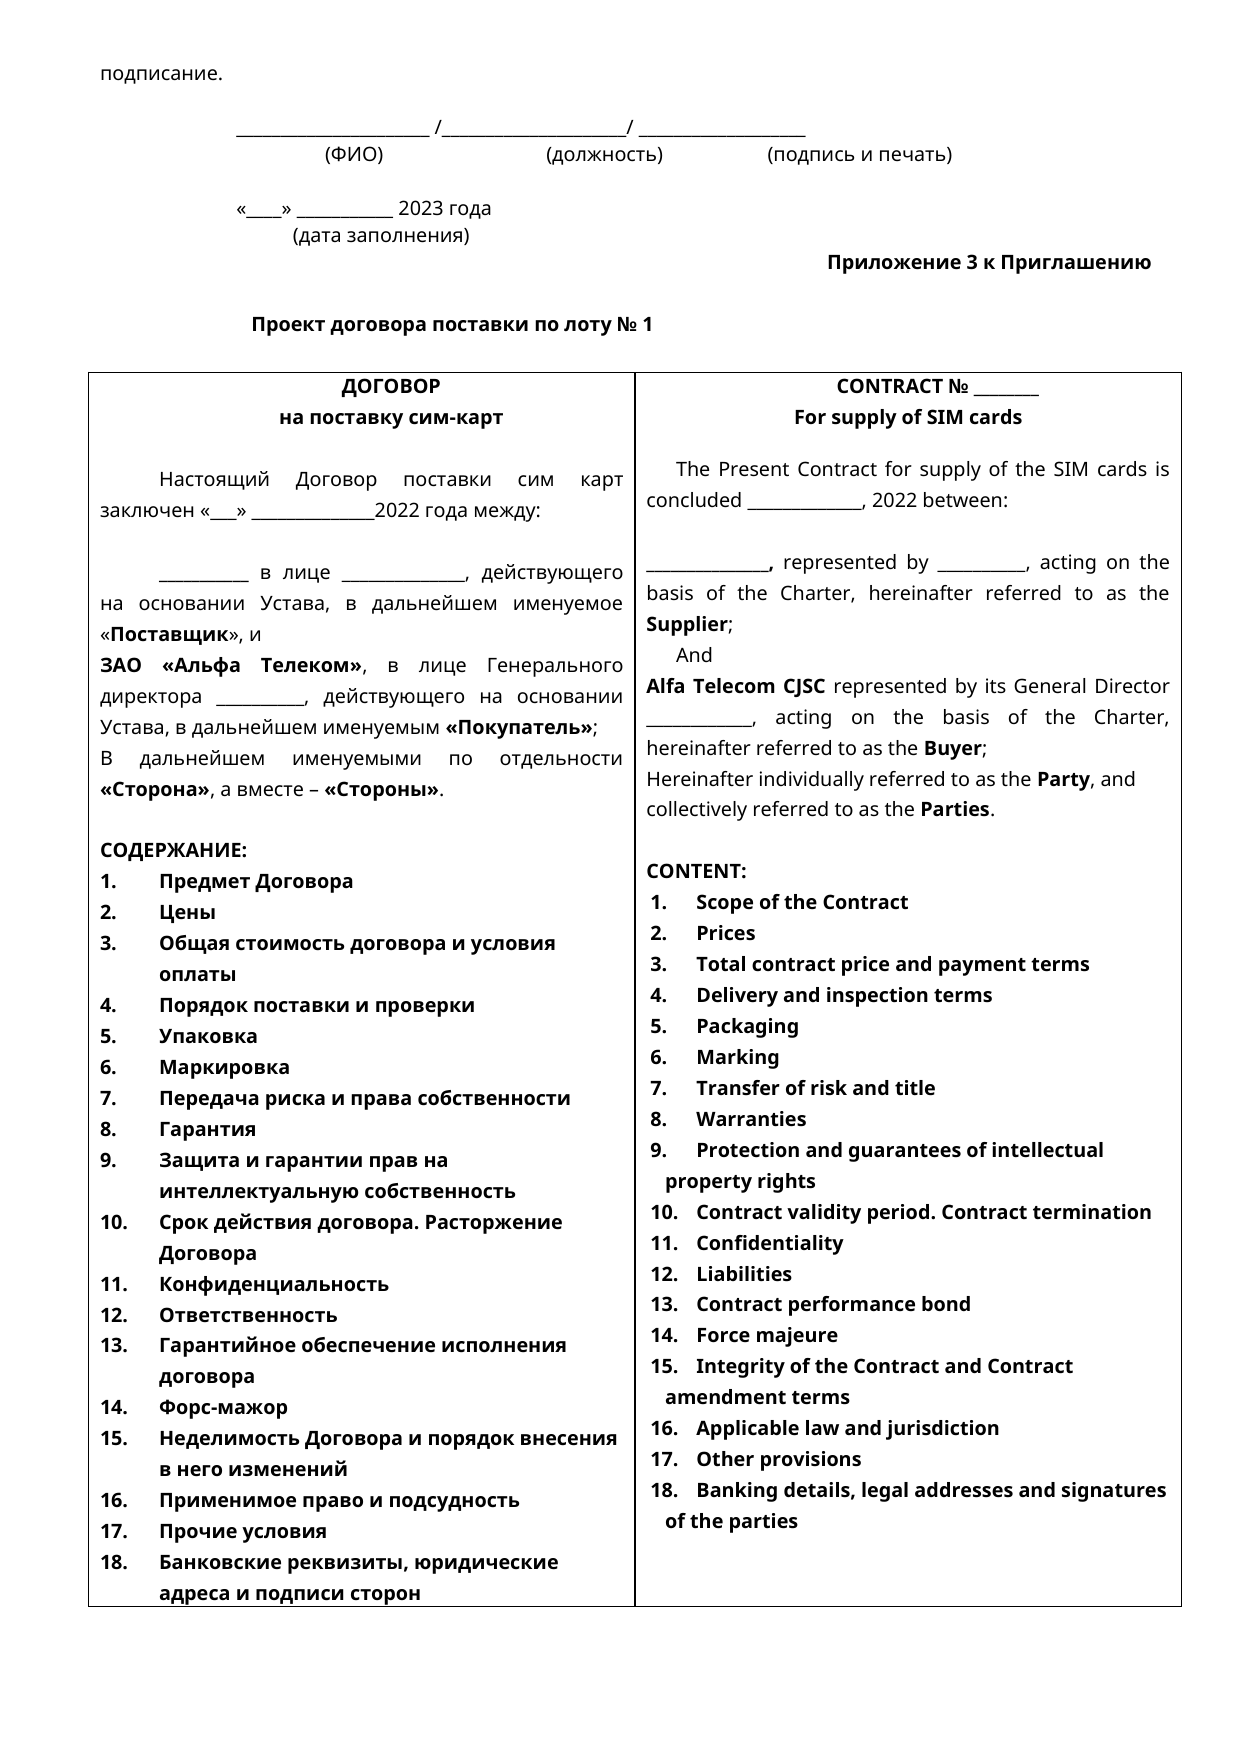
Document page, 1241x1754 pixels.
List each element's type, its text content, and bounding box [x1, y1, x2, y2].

text (ФИО) (должность) (подпись и печать) [251, 140, 1152, 167]
text ______________________ /_____________________/ ___________________ [177, 113, 1152, 140]
text «____» ___________ 2023 года [177, 194, 1152, 221]
text Приложение 3 к Приглашению [251, 248, 1152, 275]
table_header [636, 373, 1181, 1606]
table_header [89, 373, 634, 1606]
text Проект договора поставки по лоту № 1 [251, 310, 1152, 337]
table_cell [89, 59, 1167, 113]
text (дата заполнения) [177, 221, 1152, 248]
